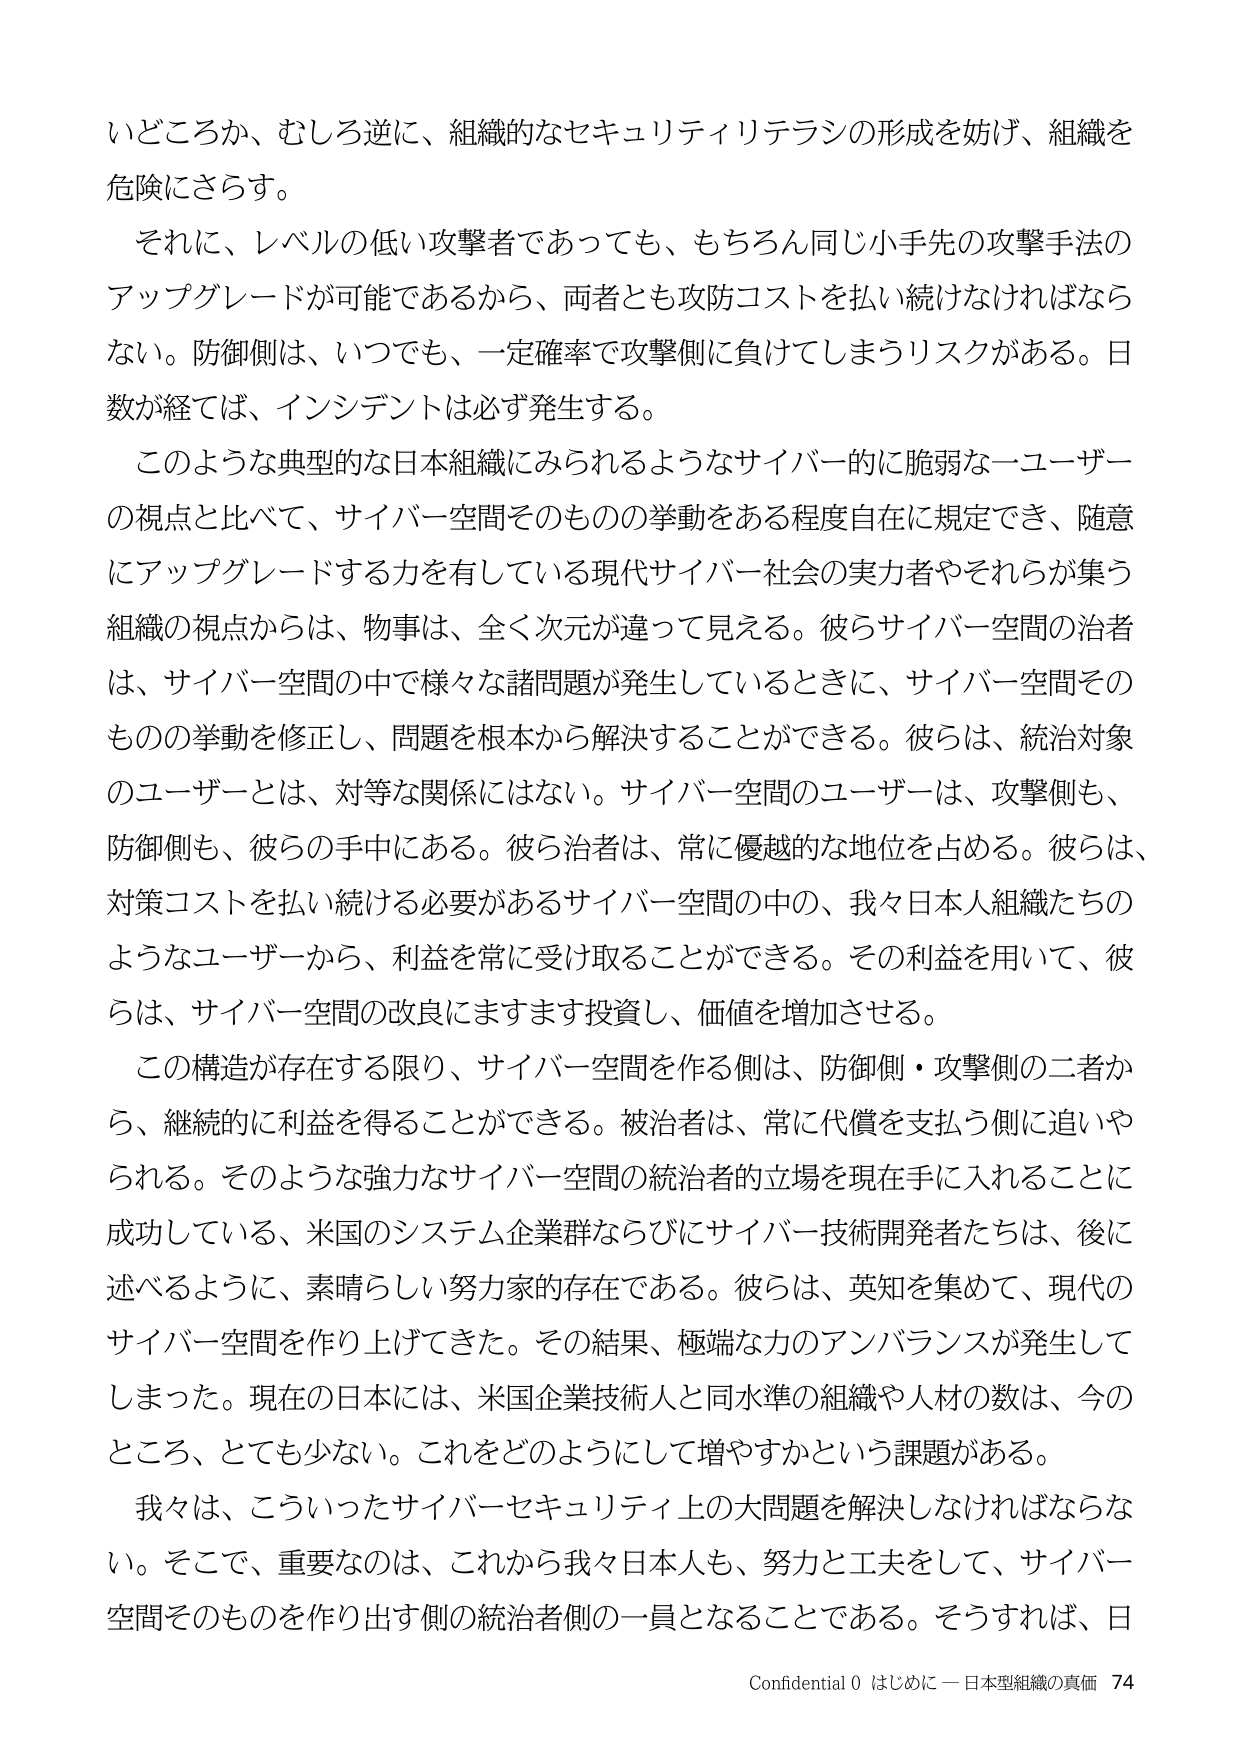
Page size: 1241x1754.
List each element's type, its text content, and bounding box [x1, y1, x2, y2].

text この構造が存在する限り、サイバー空間を作る側は、防御側・攻撃側の二者から、継続的に利益を得ることができる。被治者は、常に代償を支払う側に追いやられる。そのような強力なサイバー空間の統治者的立場を現在手に入れることに成功している、米国のシステム企業群ならびにサイバー技術開発者たちは、後に述べるように、素晴らしい努力家的存在である。彼らは、英知を集めて、現代のサイバー空間を作り上げてきた。その結果、極端な力のアンバランスが発生してしまった。現在の日本には、米国企業技術人と同水準の組織や人材の数は、今のところ、とても少ない。これをどのようにして増やすかという課題がある。 [106, 1041, 1134, 1481]
text このような典型的な日本組織にみられるようなサイバー的に脆弱な一ユーザーの視点と比べて、サイバー空間そのものの挙動をある程度自在に規定でき、随意にアップグレードする力を有している現代サイバー社会の実力者やそれらが集う組織の視点からは、物事は、全く次元が違って見える。彼らサイバー空間の治者は、サイバー空間の中で様々な諸問題が発生しているときに、サイバー空間そのものの挙動を修正し、問題を根本から解決することができる。彼らは、統治対象のユーザーとは、対等な関係にはない。サイバー空間のユーザーは、攻撃側も、防御側も、彼らの手中にある。彼ら治者は、常に優越的な地位を占める。彼らは、対策コストを払い続ける必要があるサイバー空間の中の、我々日本人組織たちのようなユーザーから、利益を常に受け取ることができる。その利益を用いて、彼らは、サイバー空間の改良にますます投資し、価値を増加させる。 [106, 436, 1134, 1041]
text それに、レベルの低い攻撃者であっても、もちろん同じ小手先の攻撃手法のアップグレードが可能であるから、両者とも攻防コストを払い続けなければならない。防御側は、いつでも、一定確率で攻撃側に負けてしまうリスクがある。日数が経てば、インシデントは必ず発生する。 [106, 216, 1134, 436]
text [106, 1481, 1134, 1646]
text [106, 106, 1134, 216]
